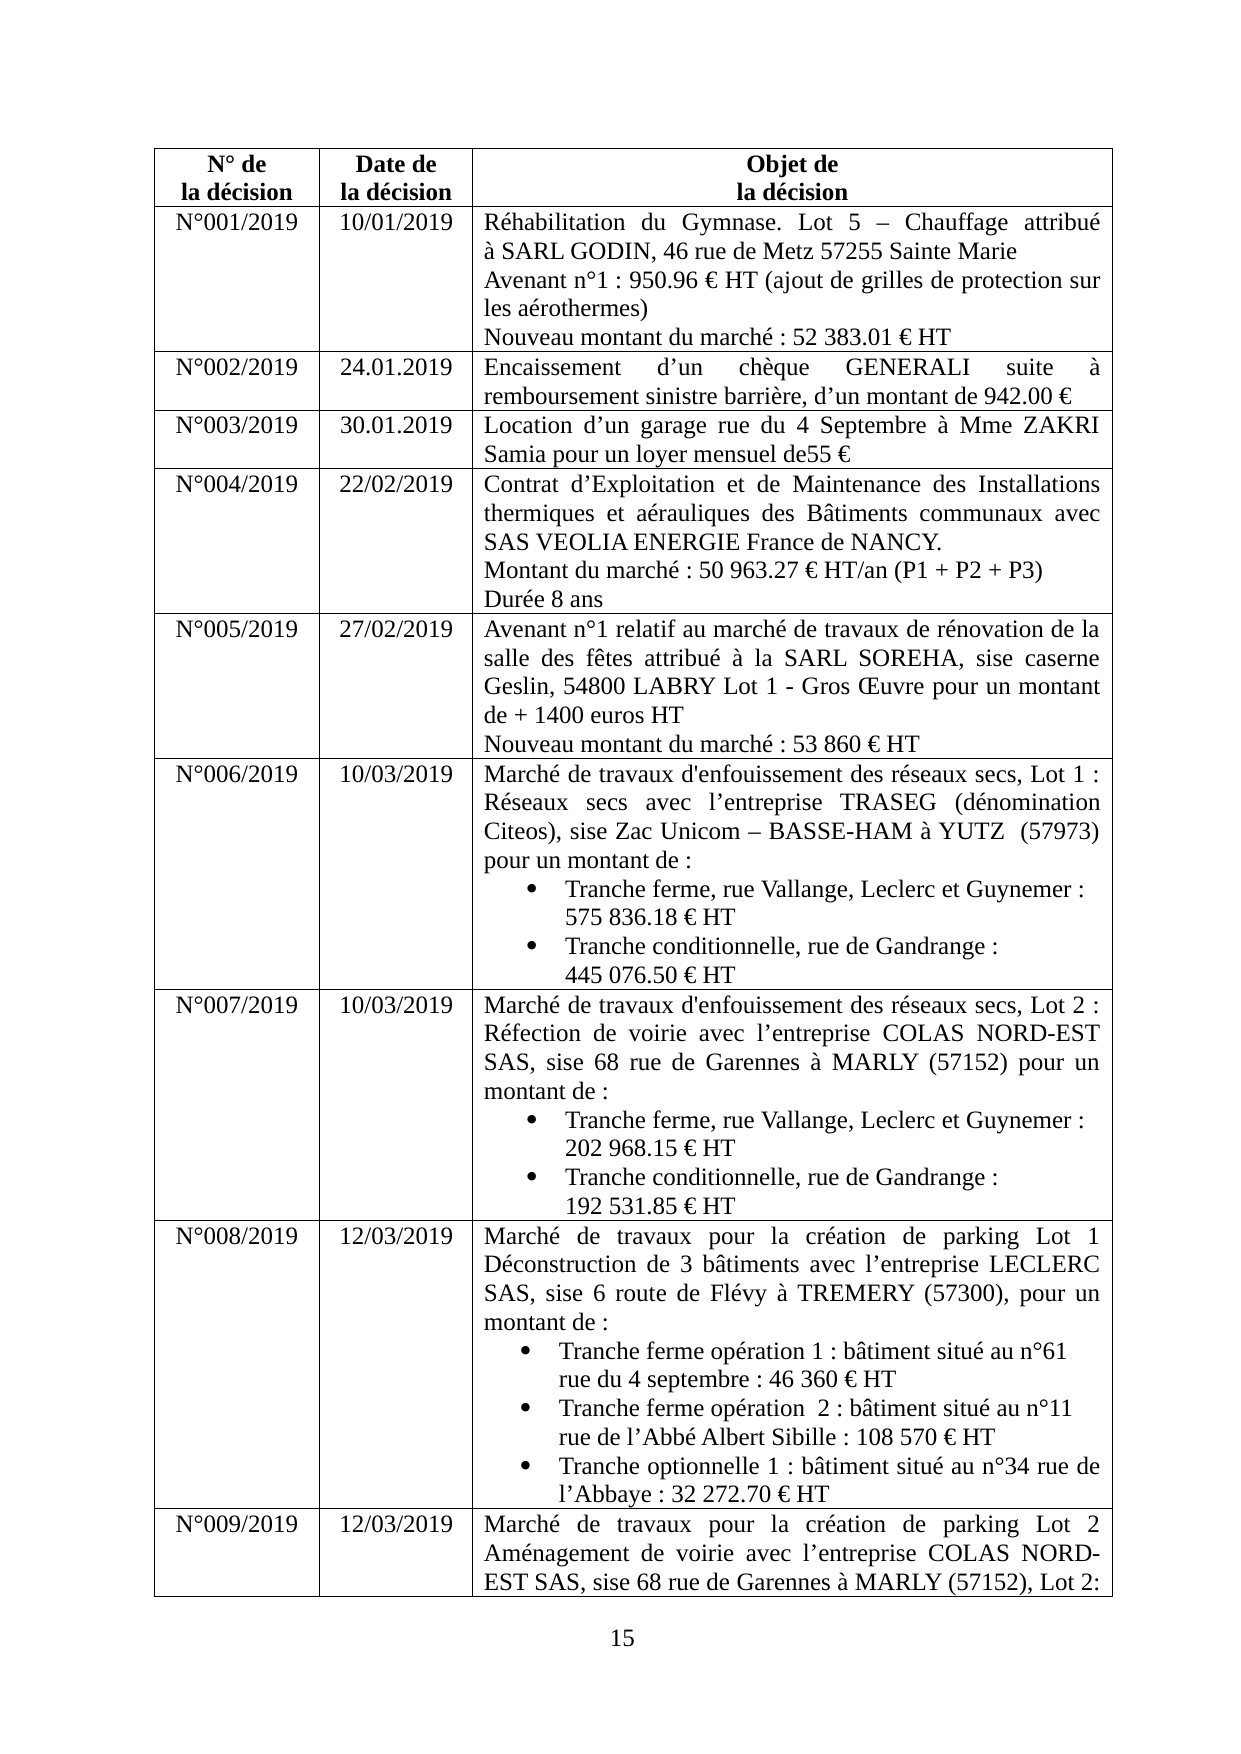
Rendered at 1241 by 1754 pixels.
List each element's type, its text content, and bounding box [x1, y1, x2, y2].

table_cell 12/03/2019 [320, 1509, 472, 1596]
table_cell 10/03/2019 [320, 759, 472, 989]
table_cell 12/03/2019 [320, 1221, 472, 1508]
table_cell Contrat d’Exploitation et de Maintenance des Installations thermiques et aérauliques des Bâtiments communaux avec SAS VEOLIA ENERGIE France de NANCY. Montant du marché : 50 963.27 € HT/an (P1 + P2 + P3) Durée 8 ans [473, 469, 1112, 613]
table_cell Marché de travaux d'enfouissement des réseaux secs, Lot 2 : Réfection de voirie avec l’entreprise COLAS NORD-EST SAS, sise 68 rue de Garennes à MARLY (57152) pour un montant de : Tranche ferme, rue Vallange, Leclerc et Guynemer : 202 968.15 € HT Tranche conditionnelle, rue de Gandrange : 192 531.85 € HT [473, 990, 1112, 1220]
table_cell N°001/2019 [155, 207, 319, 351]
table_header Date de la décision [320, 149, 472, 206]
table_cell Avenant n°1 relatif au marché de travaux de rénovation de la salle des fêtes attribué à la SARL SOREHA, sise caserne Geslin, 54800 LABRY Lot 1 - Gros Œuvre pour un montant de + 1400 euros HT Nouveau montant du marché : 53 860 € HT [473, 614, 1112, 758]
table_cell Réhabilitation du Gymnase. Lot 5 – Chauffage attribué à SARL GODIN, 46 rue de Metz 57255 Sainte Marie Avenant n°1 : 950.96 € HT (ajout de grilles de protection sur les aérothermes) Nouveau montant du marché : 52 383.01 € HT [473, 207, 1112, 351]
table_cell 27/02/2019 [320, 614, 472, 758]
table_cell N°007/2019 [155, 990, 319, 1220]
table_cell N°003/2019 [155, 411, 319, 468]
table_cell 10/03/2019 [320, 990, 472, 1220]
table_cell N°008/2019 [155, 1221, 319, 1508]
table_cell N°006/2019 [155, 759, 319, 989]
table_cell N°005/2019 [155, 614, 319, 758]
table_cell Location d’un garage rue du 4 Septembre à Mme ZAKRI Samia pour un loyer mensuel de55 € [473, 411, 1112, 468]
table_cell Marché de travaux d'enfouissement des réseaux secs, Lot 1 : Réseaux secs avec l’entreprise TRASEG (dénomination Citeos), sise Zac Unicom – BASSE-HAM à YUTZ (57973) pour un montant de : Tranche ferme, rue Vallange, Leclerc et Guynemer : 575 836.18 € HT Tranche conditionnelle, rue de Gandrange : 445 076.50 € HT [473, 759, 1112, 989]
table_cell N°002/2019 [155, 352, 319, 409]
table_cell 30.01.2019 [320, 411, 472, 468]
table_cell 24.01.2019 [320, 352, 472, 409]
table_cell Marché de travaux pour la création de parking Lot 1 Déconstruction de 3 bâtiments avec l’entreprise LECLERC SAS, sise 6 route de Flévy à TREMERY (57300), pour un montant de : Tranche ferme opération 1 : bâtiment situé au n°61 rue du 4 septembre : 46 360 € HT Tranche ferme opération 2 : bâtiment situé au n°11 rue de l’Abbé Albert Sibille : 108 570 € HT Tranche optionnelle 1 : bâtiment situé au n°34 rue de l’Abbaye : 32 272.70 € HT [473, 1221, 1112, 1508]
table_cell 22/02/2019 [320, 469, 472, 613]
table_header N° de la décision [155, 149, 319, 206]
table_cell 10/01/2019 [320, 207, 472, 351]
table_cell Encaissement d’un chèque GENERALI suite à remboursement sinistre barrière, d’un montant de 942.00 € [473, 352, 1112, 409]
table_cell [473, 1509, 1112, 1596]
table_cell N°004/2019 [155, 469, 319, 613]
table_cell N°009/2019 [155, 1509, 319, 1596]
table_header Objet de la décision [473, 149, 1112, 206]
